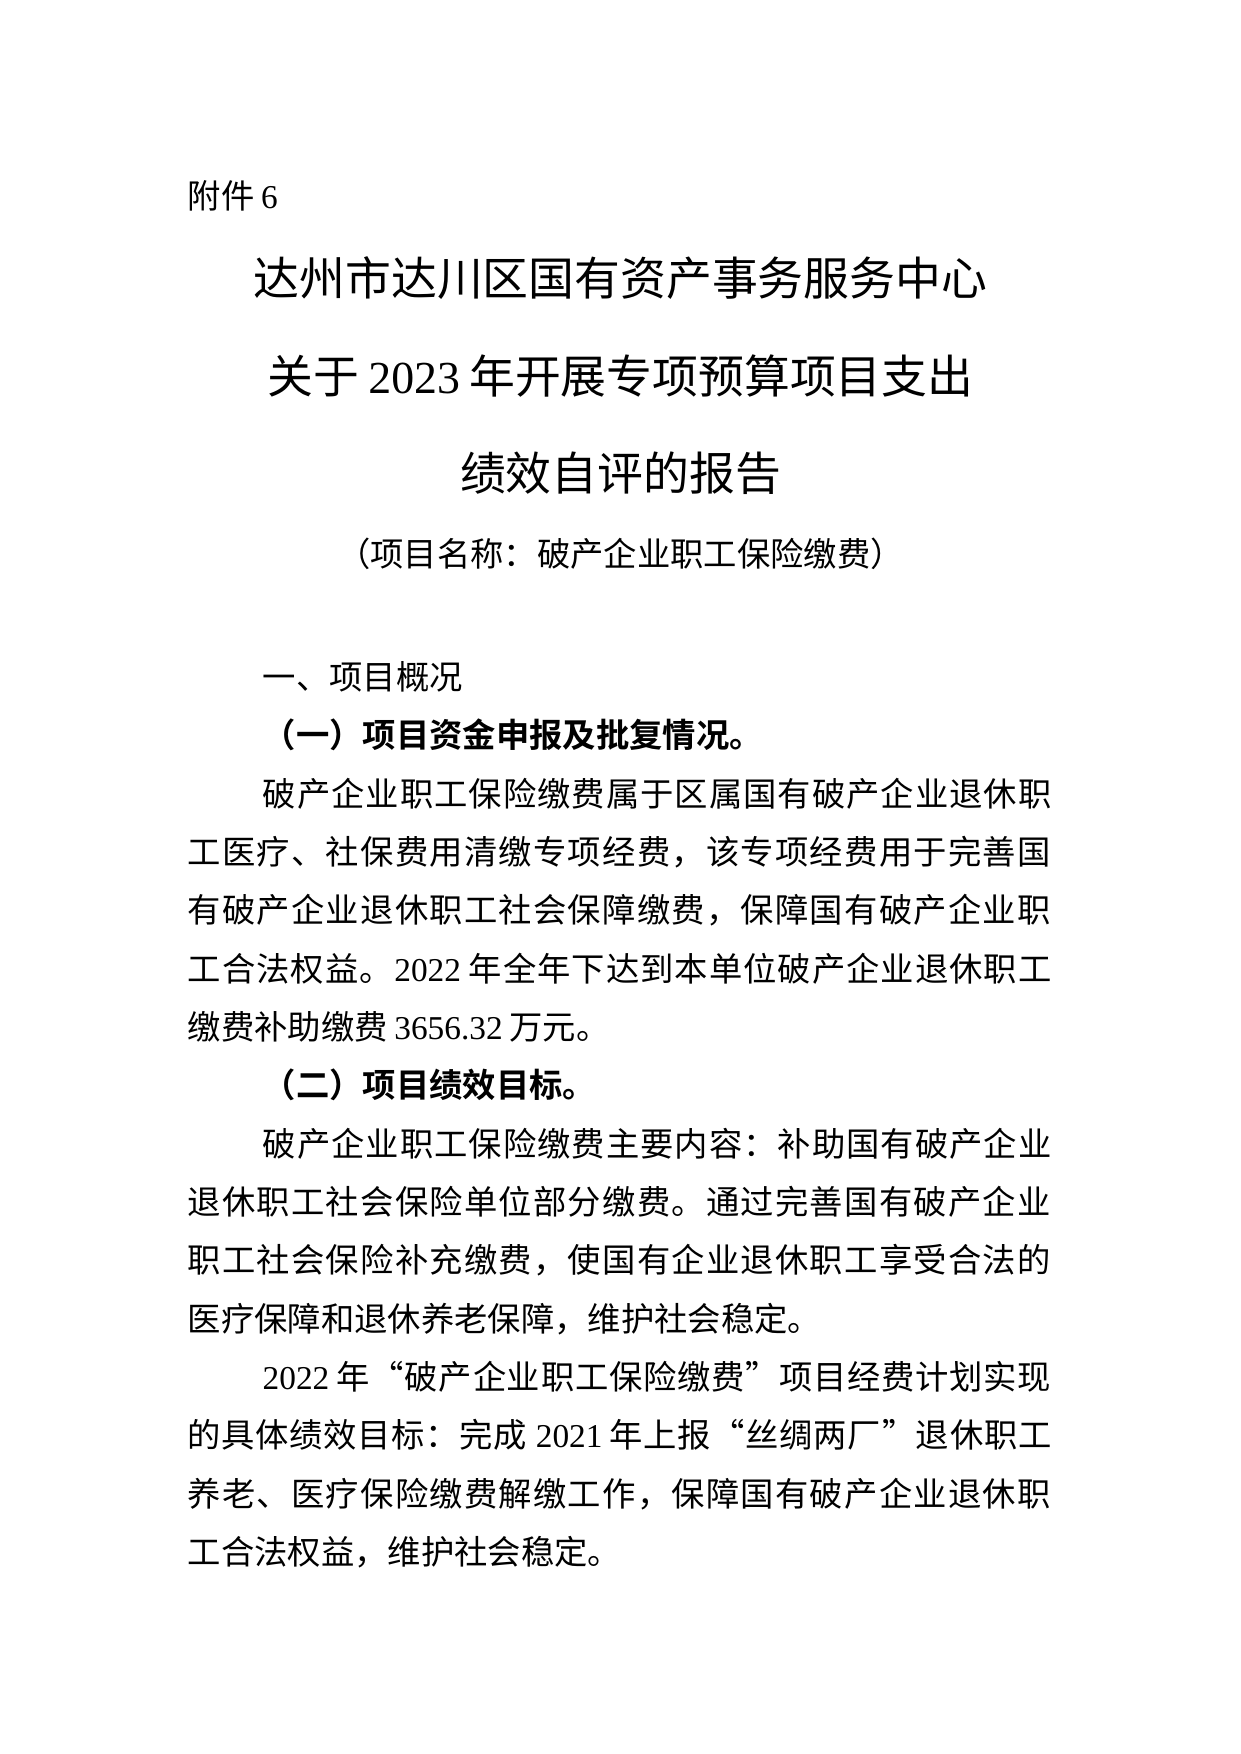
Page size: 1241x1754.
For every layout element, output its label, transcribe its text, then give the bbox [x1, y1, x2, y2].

text 一、项目概况 [187, 643, 1053, 701]
text （项目名称：破产企业职工保险缴费） [187, 519, 1053, 584]
text 2022年“破产企业职工保险缴费”项目经费计划实现的具体绩效目标：完成2021年上报“丝绸两厂”退休职工养老、医疗保险缴费解缴工作，保障国有破产企业退休职工合法权益，维护社会稳定。 [187, 1343, 1053, 1576]
text 破产企业职工保险缴费属于区属国有破产企业退休职工医疗、社保费用清缴专项经费，该专项经费用于完善国有破产企业退休职工社会保障缴费，保障国有破产企业职工合法权益。2022年全年下达到本单位破产企业退休职工缴费补助缴费3656.32万元。 [187, 759, 1053, 1051]
text 绩效自评的报告 [187, 422, 1053, 519]
text （一）项目资金申报及批复情况。 [187, 701, 1053, 759]
text 关于2023年开展专项预算项目支出 [187, 324, 1053, 422]
text 达州市达川区国有资产事务服务中心 [187, 227, 1053, 324]
text 附件6 [187, 162, 1053, 227]
text （二）项目绩效目标。 [187, 1051, 1053, 1109]
text 破产企业职工保险缴费主要内容：补助国有破产企业退休职工社会保险单位部分缴费。通过完善国有破产企业职工社会保险补充缴费，使国有企业退休职工享受合法的医疗保障和退休养老保障，维护社会稳定。 [187, 1109, 1053, 1343]
